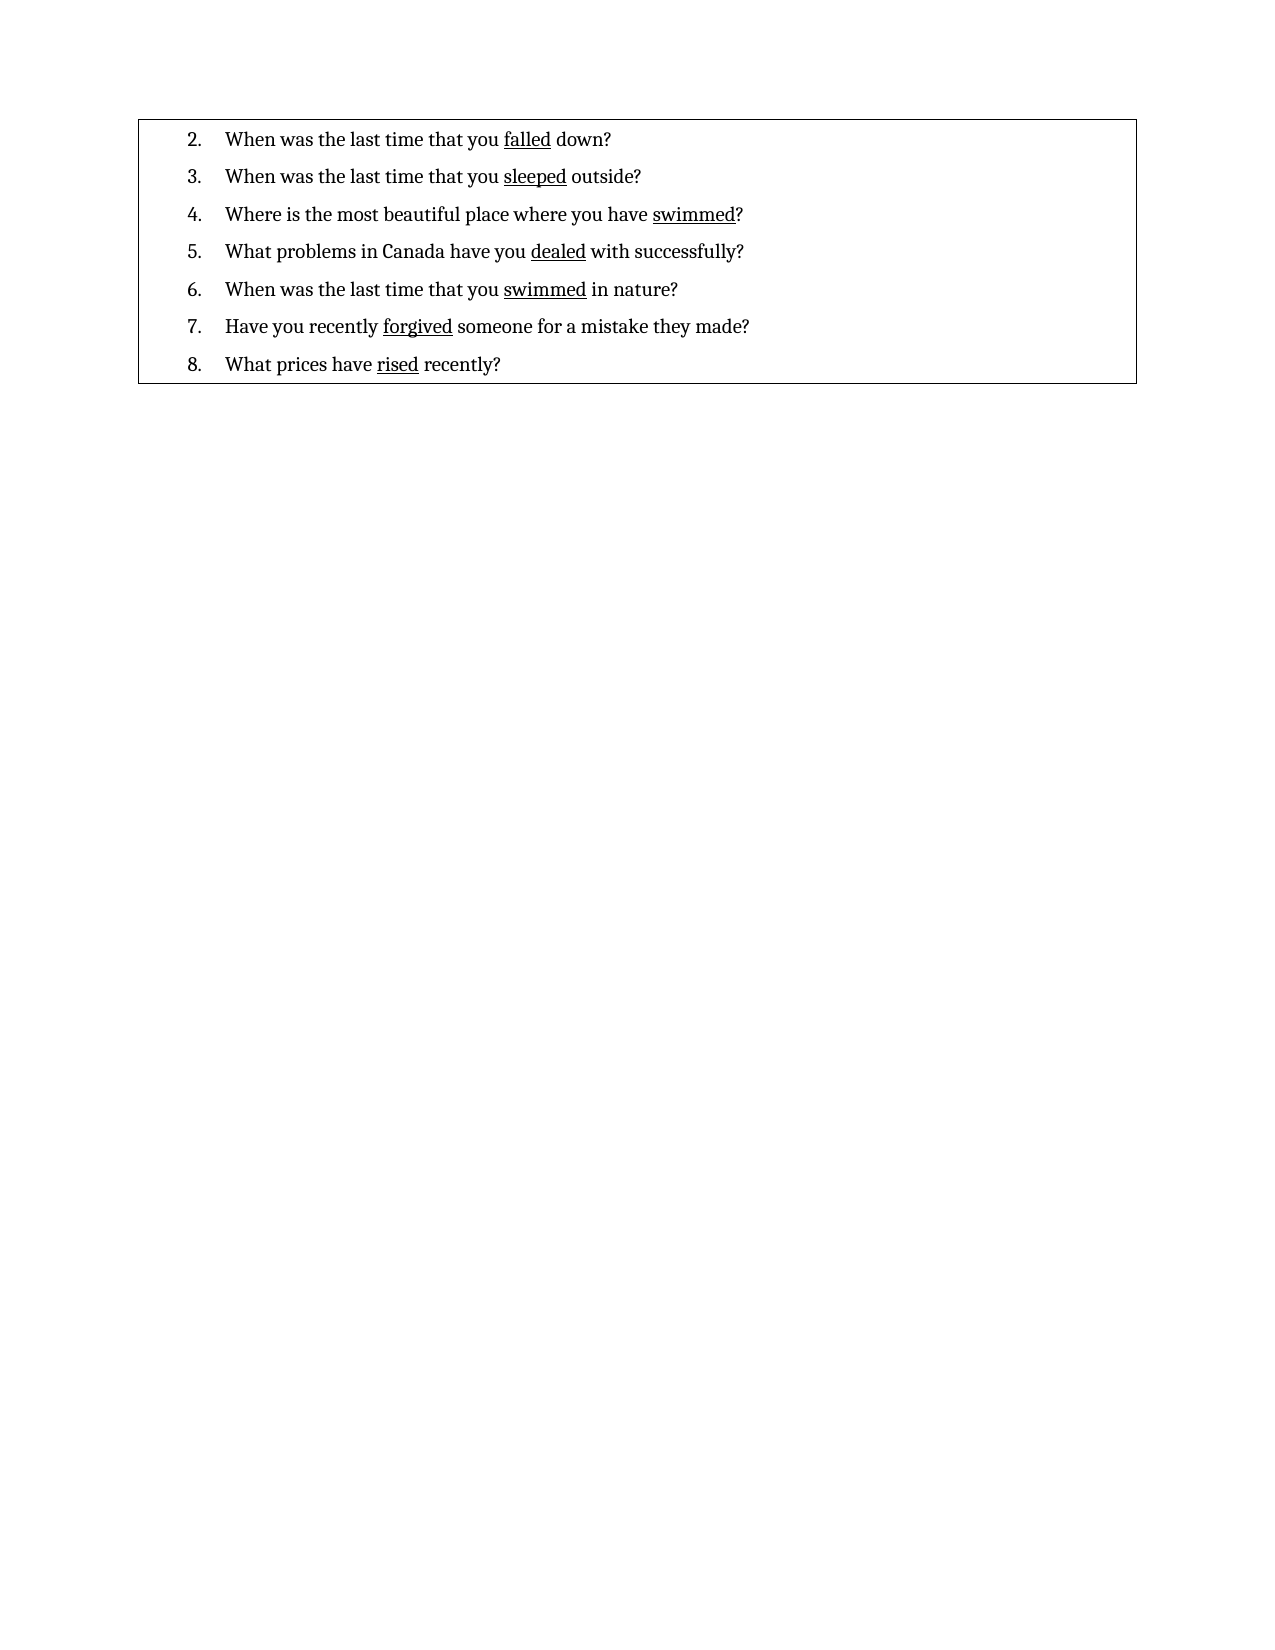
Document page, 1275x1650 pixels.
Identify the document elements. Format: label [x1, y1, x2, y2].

table_header [139, 120, 1136, 383]
